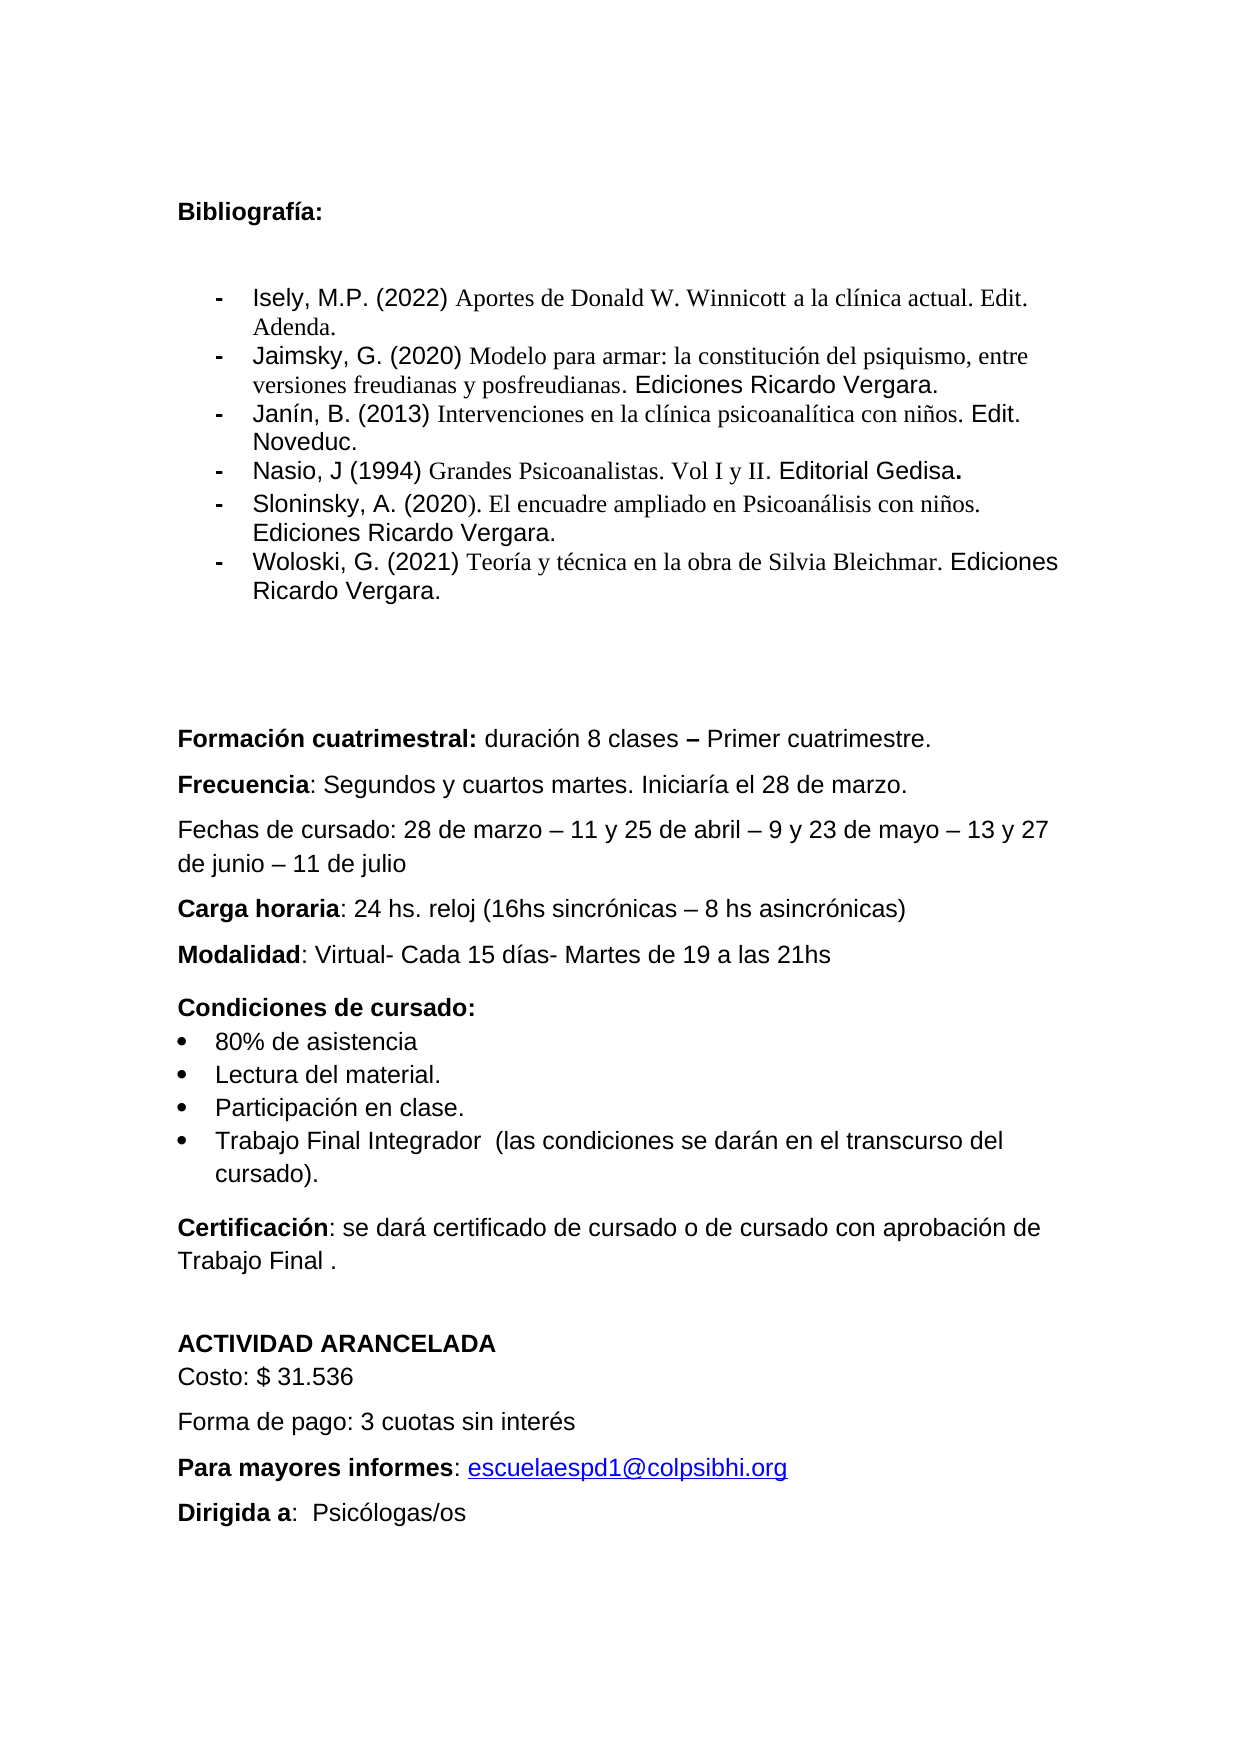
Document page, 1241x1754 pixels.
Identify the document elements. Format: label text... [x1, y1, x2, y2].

text Formación cuatrimestral: duración 8 clases – Primer cuatrimestre. [177, 724, 1063, 753]
list Jaimsky, G. (2020) Modelo para armar: la constitución del psiquismo, entre versiones freudianas y posfreudianas. Ediciones Ricardo Vergara. [215, 341, 1063, 398]
subtitle ACTIVIDAD ARANCELADA [177, 1329, 1063, 1358]
list Woloski, G. (2021) Teoría y técnica en la obra de Silvia Bleichmar. Ediciones Ricardo Vergara. [215, 547, 1063, 604]
text Para mayores informes: escuelaespd1@colpsibhi.org [177, 1453, 1063, 1482]
text Dirigida a: Psicólogas/os [177, 1498, 1063, 1527]
subtitle Condiciones de cursado: [177, 993, 1063, 1022]
text Certificación: se dará certificado de cursado o de cursado con aprobación de Trabajo Final . [177, 1213, 1063, 1274]
text Fechas de cursado: 28 de marzo – 11 y 25 de abril – 9 y 23 de mayo – 13 y 27 de junio – 11 de julio [177, 816, 1063, 877]
list Janín, B. (2013) Intervenciones en la clínica psicoanalítica con niños. Edit. Noveduc. [215, 398, 1063, 456]
list Isely, M.P. (2022) Aportes de Donald W. Winnicott a la clínica actual. Edit. Adenda. [215, 283, 1063, 341]
list Participación en clase. [177, 1093, 1063, 1122]
text Modalidad: Virtual- Cada 15 días- Martes de 19 a las 21hs [177, 939, 1063, 968]
text Forma de pago: 3 cuotas sin interés [177, 1407, 1063, 1436]
subtitle Bibliografía: [177, 197, 1063, 226]
list Lectura del material. [177, 1059, 1063, 1088]
text Costo: $ 31.536 [177, 1362, 1063, 1391]
list Trabajo Final Integrador (las condiciones se darán en el transcurso del cursado). [177, 1126, 1063, 1188]
list 80% de asistencia [177, 1026, 1063, 1055]
list Nasio, J (1994) Grandes Psicoanalistas. Vol I y II. Editorial Gedisa. [215, 456, 1063, 485]
list Sloninsky, A. (2020). El encuadre ampliado en Psicoanálisis con niños. Ediciones Ricardo Vergara. [215, 489, 1063, 547]
text Frecuencia: Segundos y cuartos martes. Iniciaría el 28 de marzo. [177, 770, 1063, 799]
text Carga horaria: 24 hs. reloj (16hs sincrónicas – 8 hs asincrónicas) [177, 894, 1063, 923]
